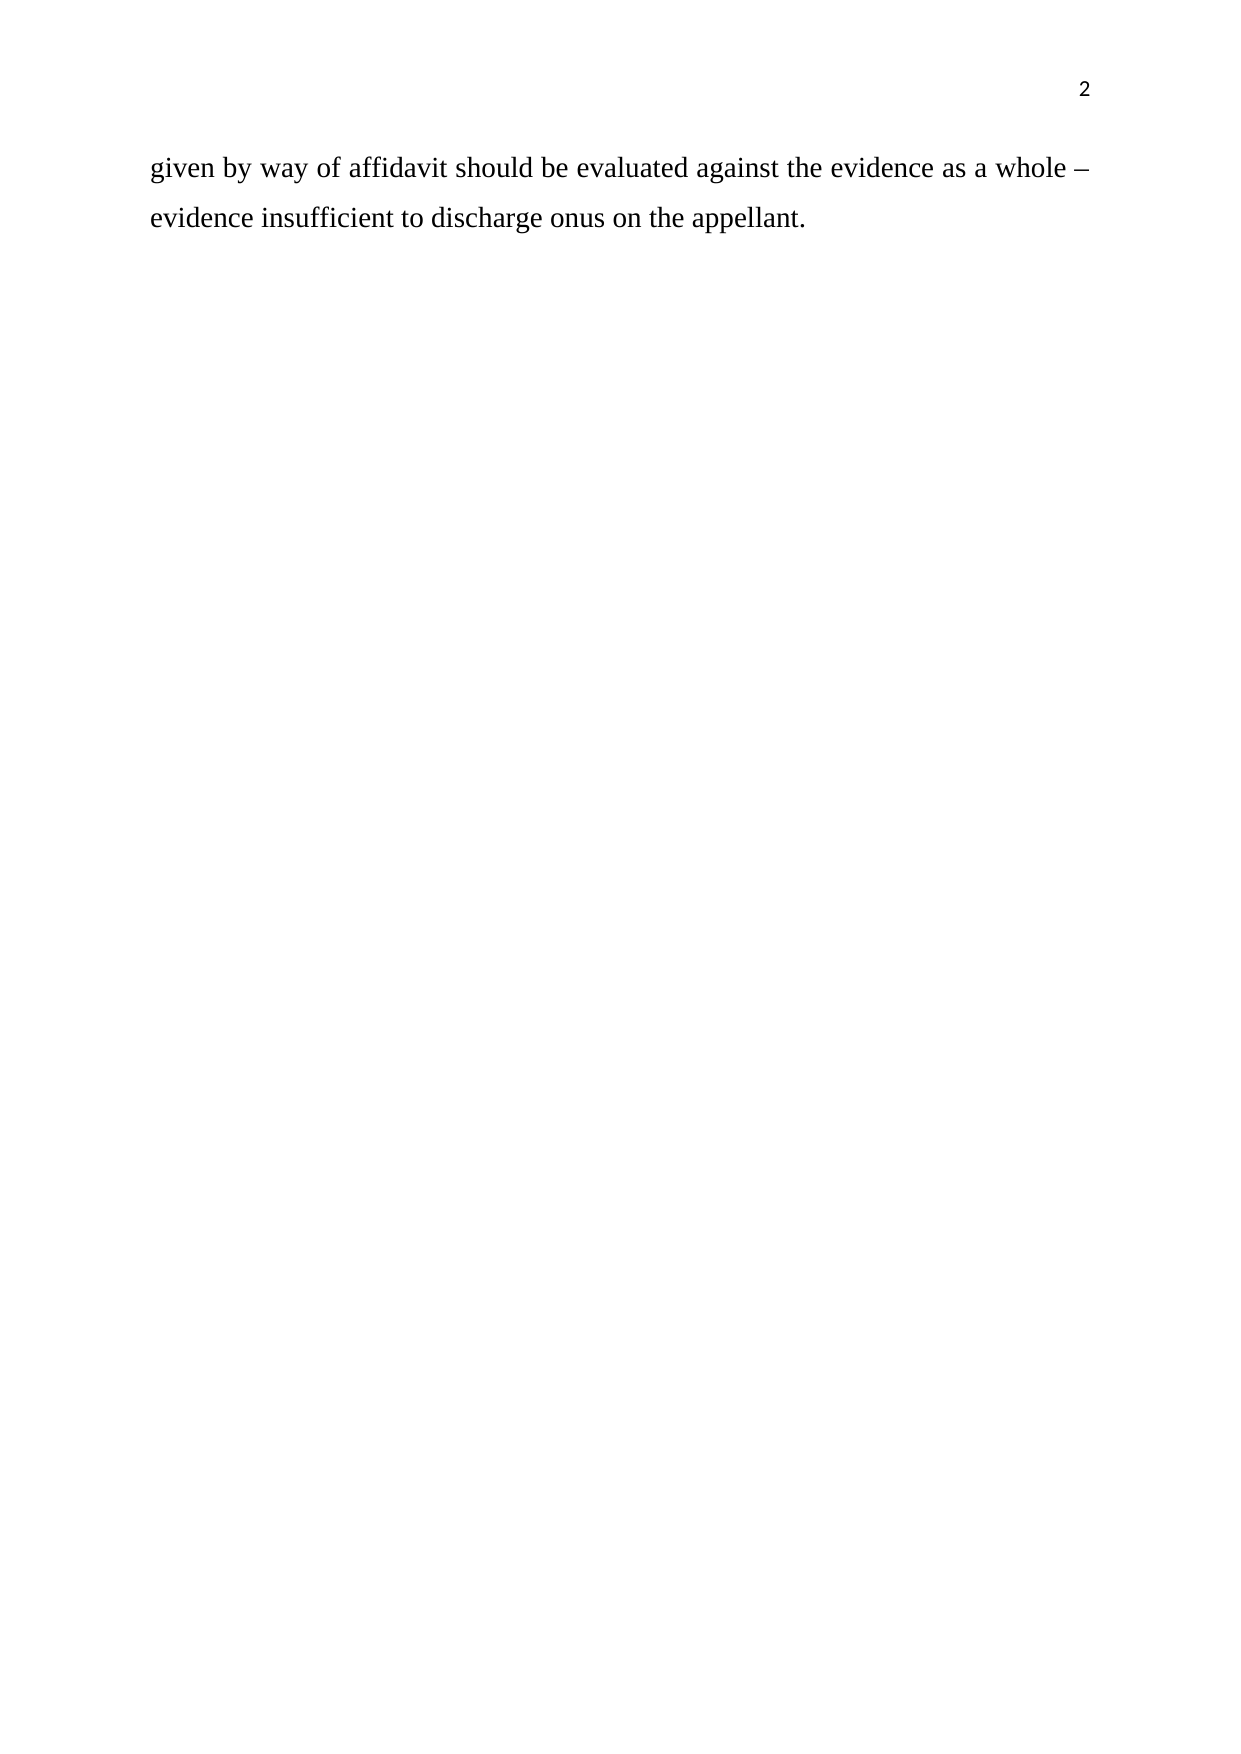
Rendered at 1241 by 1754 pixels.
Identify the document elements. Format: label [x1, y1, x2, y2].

text [150, 150, 1090, 234]
